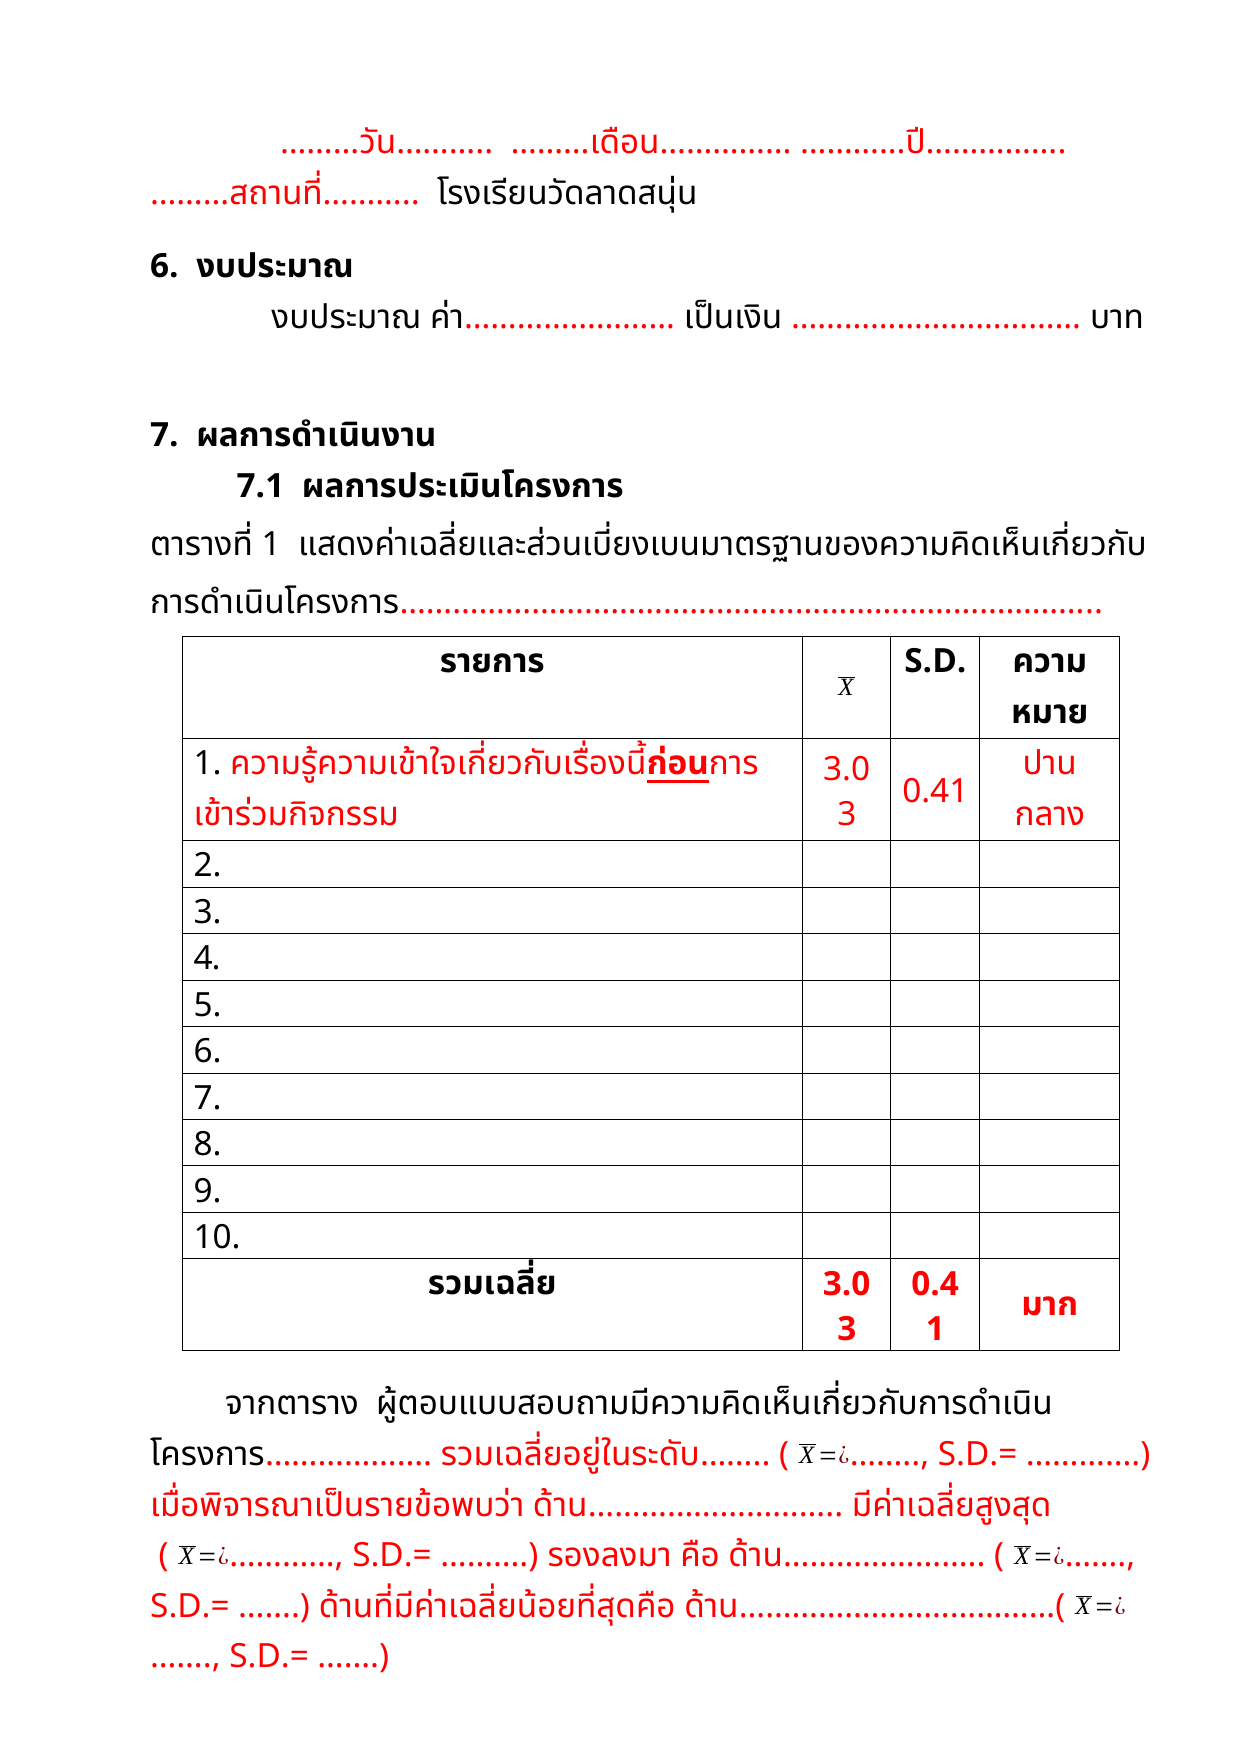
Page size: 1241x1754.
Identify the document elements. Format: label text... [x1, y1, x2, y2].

table_cell [891, 1166, 979, 1212]
text จากตาราง ผู้ตอบแบบสอบถามมีความคิดเห็นเกี่ยวกับการดำเนินโครงการ………………. รวมเฉลี่ยอยู่ในระดับ…….. ( …….., S.D.= ………….) เมื่อพิจารณาเป็นรายข้อพบว่า ด้าน……………………….. มีค่าเฉลี่ยสูงสุด [150, 1379, 1152, 1531]
table_cell [891, 1027, 979, 1072]
table_cell [891, 841, 979, 887]
table_cell 7. [183, 1074, 802, 1119]
table_cell [803, 841, 890, 887]
text 7. ผลการดำเนินงาน [150, 411, 1152, 462]
table_cell ปานกลาง [980, 739, 1119, 840]
table_cell [980, 1120, 1119, 1165]
table_cell 2. [183, 841, 802, 887]
table_cell [803, 1166, 890, 1212]
table_cell [803, 981, 890, 1026]
table_cell 10. [183, 1213, 802, 1258]
table_cell 0.44 [891, 1259, 979, 1350]
table_cell [803, 1074, 890, 1119]
table_header [803, 637, 890, 738]
table_cell 9. [183, 1166, 802, 1212]
table_cell [980, 888, 1119, 933]
table_cell [803, 1027, 890, 1072]
table_cell 0.41 [891, 739, 979, 840]
table_cell 3.03 [803, 739, 890, 840]
table_cell 3. [183, 888, 802, 933]
table_cell [803, 934, 890, 979]
table_cell รวมเฉลี่ย [183, 1259, 802, 1350]
table_cell [980, 1027, 1119, 1072]
table_cell 4.03 [803, 1259, 890, 1350]
table_cell [891, 1120, 979, 1165]
table_header S.D. [891, 637, 979, 738]
table_cell [891, 1213, 979, 1258]
table_cell [803, 888, 890, 933]
table_cell [803, 1120, 890, 1165]
table_cell [891, 934, 979, 979]
table_cell [980, 1074, 1119, 1119]
text 6. งบประมาณ [150, 242, 1152, 293]
table_cell [980, 934, 1119, 979]
table_cell [891, 981, 979, 1026]
table_cell [891, 888, 979, 933]
table_cell [980, 841, 1119, 887]
table_cell 4. [183, 934, 802, 979]
table_cell [980, 981, 1119, 1026]
text งบประมาณ ค่า…………………… เป็นเงิน …………………………… บาท [150, 293, 1152, 388]
table_cell มาก [980, 1259, 1119, 1350]
table_header รายการ [183, 637, 802, 738]
table_cell [803, 1213, 890, 1258]
text ตารางที่ 1 แสดงค่าเฉลี่ยและส่วนเบี่ยงเบนมาตรฐานของความคิดเห็นเกี่ยวกับการดำเนินโครงการ…………………………………………………………………….. [150, 520, 1152, 629]
text ( …………, S.D.= ……….) รองลงมา คือ ด้าน………………….. ( ……., S.D.= …….) ด้านที่มีค่าเฉลี่ยน้อยที่สุดคือ ด้าน………………………………( ……., S.D.= …….) [150, 1531, 1152, 1678]
table_cell [980, 1213, 1119, 1258]
table_cell 6. [183, 1027, 802, 1072]
table_cell 1. ความรู้ความเข้าใจเกี่ยวกับเรื่องนี้ก่อนการเข้าร่วมกิจกรรม [183, 739, 802, 840]
table_cell 8. [183, 1120, 802, 1165]
table_cell [980, 1166, 1119, 1212]
text ………วัน……….. ………เดือน…………… …………ปี……………. ………สถานที่……….. โรงเรียนวัดลาดสนุ่น [150, 118, 1152, 219]
table_header ความหมาย [980, 637, 1119, 738]
table_cell 5. [183, 981, 802, 1026]
table_cell [891, 1074, 979, 1119]
text 7.1 ผลการประเมินโครงการ [150, 462, 1152, 512]
